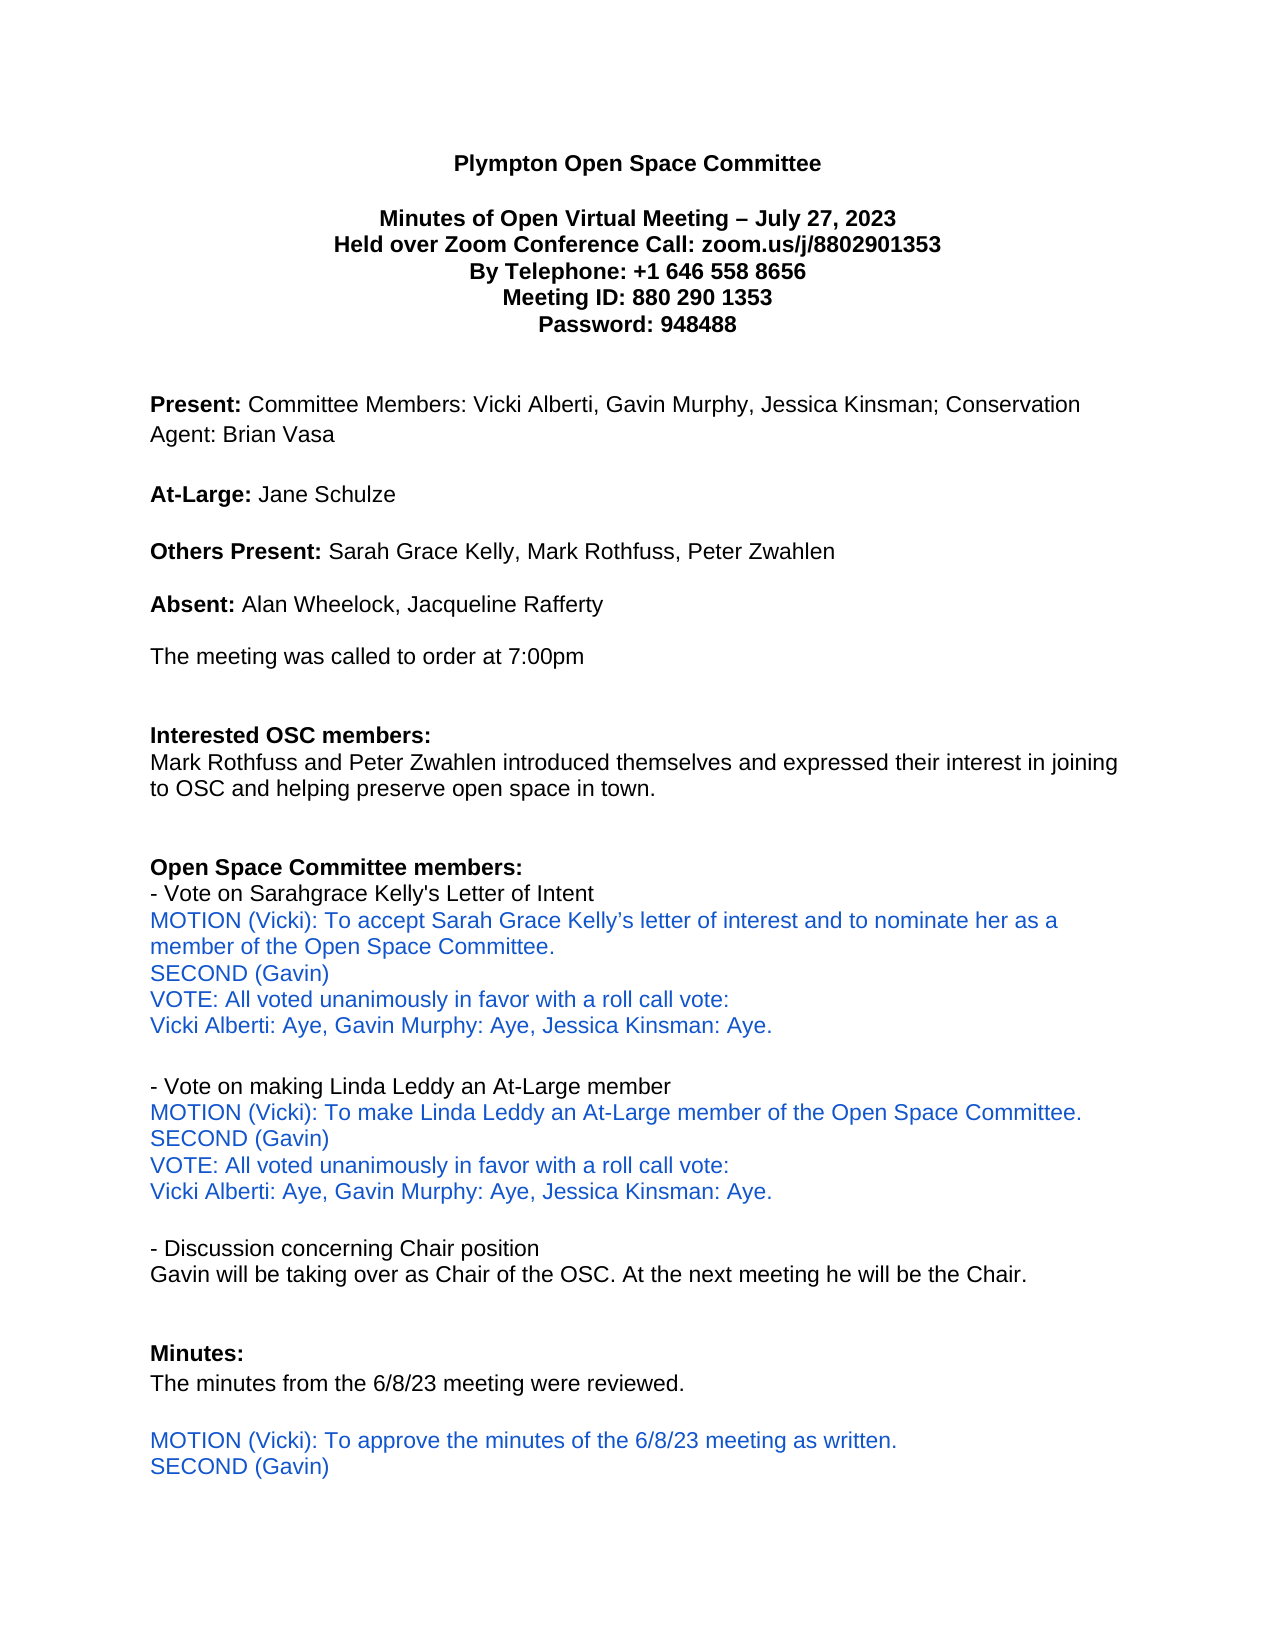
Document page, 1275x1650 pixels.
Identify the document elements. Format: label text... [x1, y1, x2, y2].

text Plympton Open Space Committee [150, 150, 1125, 176]
text Minutes: [150, 1340, 1125, 1366]
text Open Space Committee members: [150, 854, 1125, 880]
text SECOND (Gavin) [150, 959, 1125, 986]
text - Vote on making Linda Leddy an At-Large member [150, 1073, 1125, 1099]
text MOTION (Vicki): To accept Sarah Grace Kelly’s letter of interest and to nominate her as a member of the Open Space Committee. [150, 907, 1125, 959]
text Mark Rothfuss and Peter Zwahlen introduced themselves and expressed their interest in joining to OSC and helping preserve open space in town. [150, 749, 1125, 801]
text MOTION (Vicki): To make Linda Leddy an At-Large member of the Open Space Committee. [150, 1099, 1125, 1125]
text Password: 948488 [150, 311, 1125, 337]
text The minutes from the 6/8/23 meeting were reviewed. [150, 1370, 1125, 1397]
text Meeting ID: 880 290 1353 [150, 284, 1125, 311]
text Absent: Alan Wheelock, Jacqueline Rafferty [150, 591, 1125, 617]
text Vicki Alberti: Aye, Gavin Murphy: Aye, Jessica Kinsman: Aye. [150, 1012, 1125, 1038]
text Vicki Alberti: Aye, Gavin Murphy: Aye, Jessica Kinsman: Aye. [150, 1178, 1125, 1204]
text MOTION (Vicki): To approve the minutes of the 6/8/23 meeting as written. [150, 1427, 1125, 1453]
text VOTE: All voted unanimously in favor with a roll call vote: [150, 1152, 1125, 1178]
text Present: Committee Members: Vicki Alberti, Gavin Murphy, Jessica Kinsman; Conservation Agent: Brian Vasa [150, 391, 1125, 447]
text Held over Zoom Conference Call: zoom.us/j/8802901353 [150, 231, 1125, 258]
text SECOND (Gavin) [150, 1453, 1125, 1479]
text At-Large: Jane Schulze [150, 481, 1125, 508]
text The meeting was called to order at 7:00pm [150, 643, 1125, 669]
text By Telephone: +1 646 558 8656 [150, 258, 1125, 284]
text - Vote on Sarahgrace Kelly's Letter of Intent [150, 880, 1125, 907]
text Others Present: Sarah Grace Kelly, Mark Rothfuss, Peter Zwahlen [150, 538, 1125, 564]
text VOTE: All voted unanimously in favor with a roll call vote: [150, 986, 1125, 1012]
text Interested OSC members: [150, 722, 1125, 749]
text SECOND (Gavin) [150, 1125, 1125, 1152]
text Gavin will be taking over as Chair of the OSC. At the next meeting he will be the Chair. [150, 1261, 1125, 1287]
text Minutes of Open Virtual Meeting – July 27, 2023 [150, 205, 1125, 231]
text - Discussion concerning Chair position [150, 1234, 1125, 1261]
